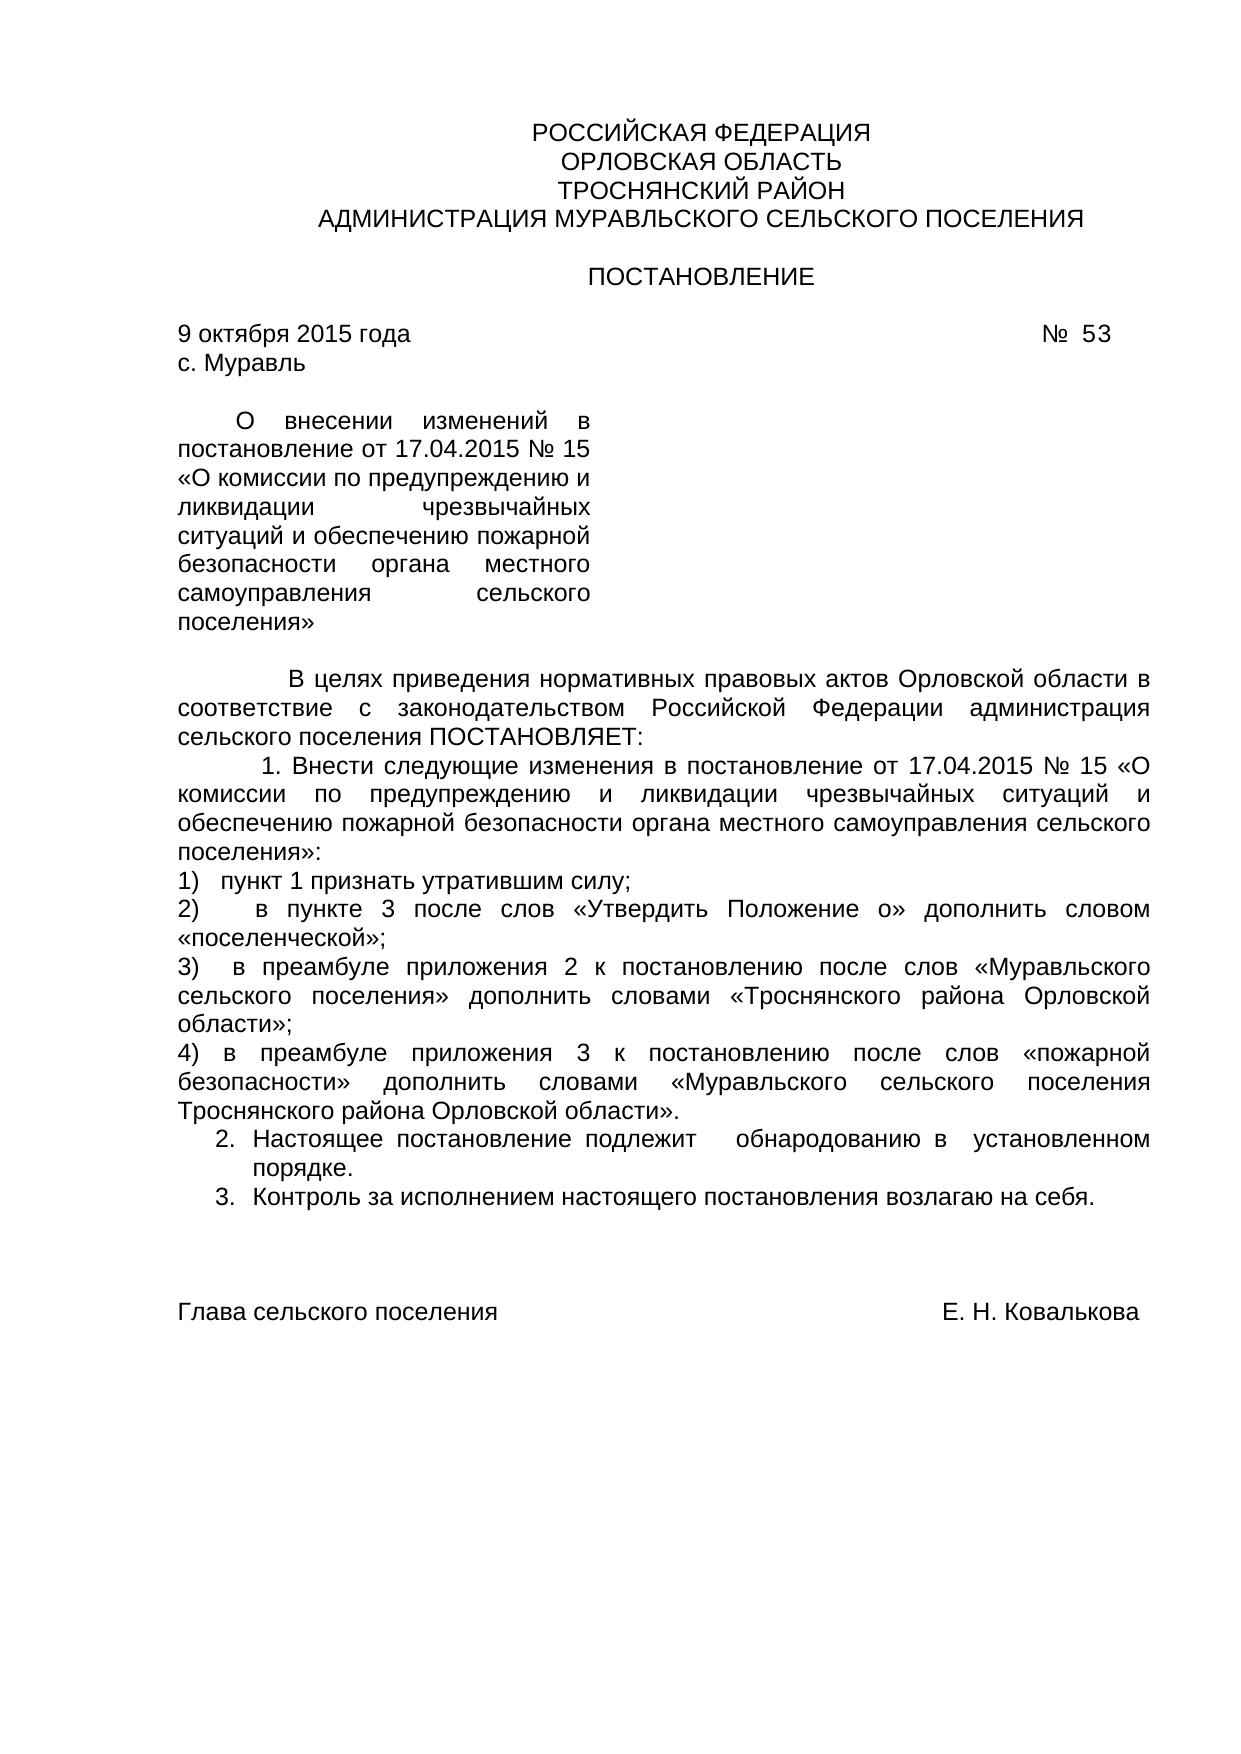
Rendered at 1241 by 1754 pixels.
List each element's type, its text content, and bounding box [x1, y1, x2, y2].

text ПОСТАНОВЛЕНИЕ [177, 262, 1152, 291]
text 2) в пункте 3 после слов «Утвердить Положение о» дополнить словом «поселенческой»; [177, 894, 1152, 952]
text 3) в преамбуле приложения 2 к постановлению после слов «Муравльского сельского поселения» дополнить словами «Троснянского района Орловской области»; [177, 952, 1152, 1038]
text с. Муравль [177, 348, 1152, 377]
text Глава сельского поселения Е. Н. Ковалькова [177, 1297, 1152, 1326]
text РОССИЙСКАЯ ФЕДЕРАЦИЯ [177, 118, 1152, 147]
text В целях приведения нормативных правовых актов Орловской области в соответствие с законодательством Российской Федерации администрация сельского поселения ПОСТАНОВЛЯЕТ: [177, 664, 1152, 751]
list Контроль за исполнением настоящего постановления возлагаю на себя. [215, 1182, 1152, 1211]
text 1) пункт 1 признать утратившим силу; [177, 866, 1152, 894]
list Настоящее постановление подлежит обнародованию в установленном порядке. [215, 1124, 1152, 1182]
text АДМИНИСТРАЦИЯ МУРАВЛЬСКОГО СЕЛЬСКОГО ПОСЕЛЕНИЯ [177, 204, 1152, 233]
text 9 октября 2015 года № 53 [177, 319, 1152, 348]
text ОРЛОВСКАЯ ОБЛАСТЬ [177, 147, 1152, 176]
text 1. Внести следующие изменения в постановление от 17.04.2015 № 15 «О комиссии по предупреждению и ликвидации чрезвычайных ситуаций и обеспечению пожарной безопасности органа местного самоуправления сельского поселения»: [177, 751, 1152, 866]
text О внесении изменений в постановление от 17.04.2015 № 15 «О комиссии по предупреждению и ликвидации чрезвычайных ситуаций и обеспечению пожарной безопасности органа местного самоуправления сельского поселения» [177, 406, 591, 636]
text ТРОСНЯНСКИЙ РАЙОН [177, 176, 1152, 204]
text 4) в преамбуле приложения 3 к постановлению после слов «пожарной безопасности» дополнить словами «Муравльского сельского поселения Троснянского района Орловской области». [177, 1038, 1152, 1124]
